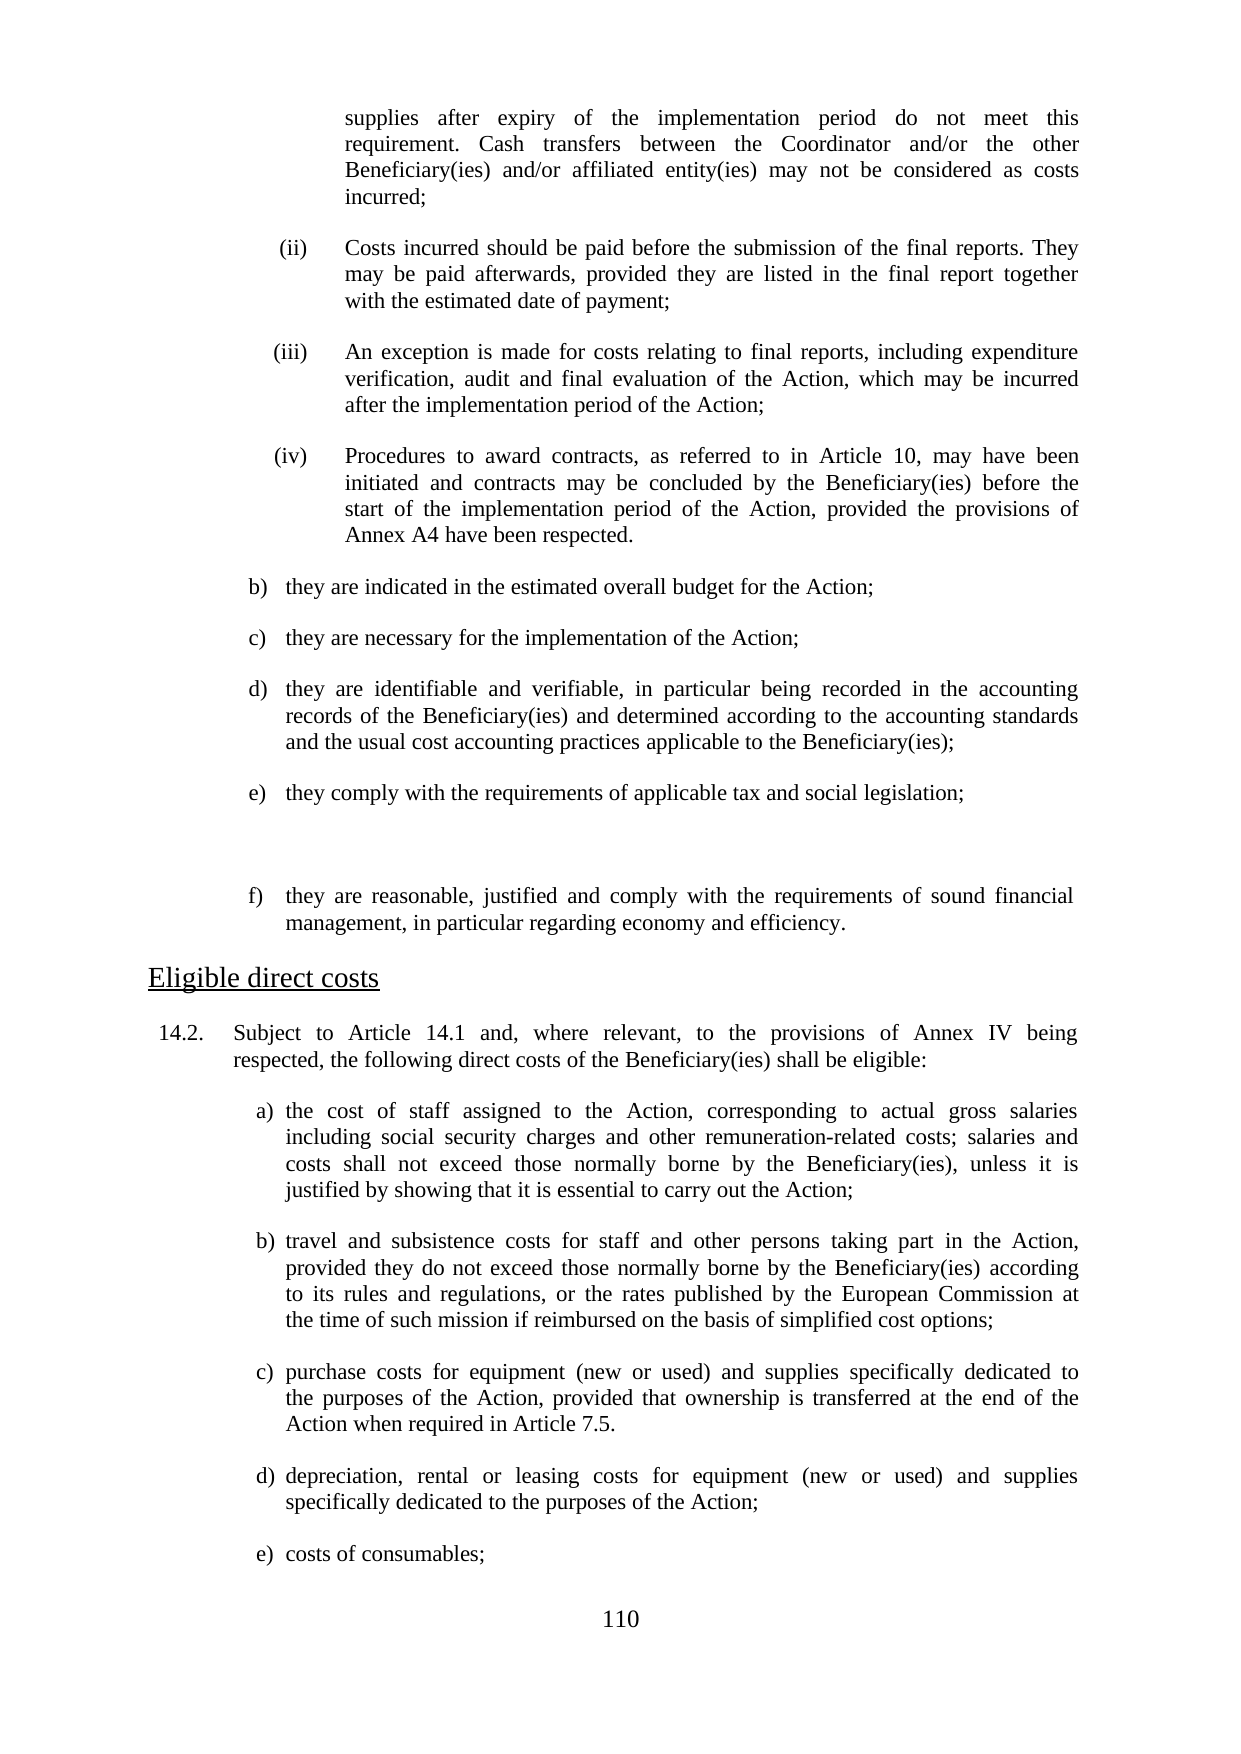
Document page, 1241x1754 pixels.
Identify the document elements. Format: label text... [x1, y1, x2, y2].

list they are reasonable, justified and comply with the requirements of sound financial management, in particular regarding economy and efficiency. [248, 882, 1074, 935]
text Eligible direct costs [148, 960, 1093, 993]
list depreciation, rental or leasing costs for equipment (new or used) and supplies specifically dedicated to the purposes of the Action; [256, 1462, 1079, 1514]
list Procedures to award contracts, as referred to in Article 10, may have been initiated and contracts may be concluded by the Beneficiary(ies) before the start of the implementation period of the Action, provided the provisions of Annex A4 have been respected. [274, 442, 1079, 548]
list they are necessary for the implementation of the Action; [248, 624, 1093, 650]
list Subject to Article 14.1 and, where relevant, to the provisions of Annex IV being respected, the following direct costs of the Beneficiary(ies) shall be eligible: [158, 1019, 1078, 1072]
list An exception is made for costs relating to final reports, including expenditure verification, audit and final evaluation of the Action, which may be incurred after the implementation period of the Action; [273, 338, 1079, 417]
list they comply with the requirements of applicable tax and social legislation; [248, 779, 1093, 806]
list they are indicated in the estimated overall budget for the Action; [248, 573, 1093, 599]
list costs of consumables; [256, 1539, 1093, 1566]
list they are identifiable and verifiable, in particular being recorded in the accounting records of the Beneficiary(ies) and determined according to the accounting standards and the usual cost accounting practices applicable to the Beneficiary(ies); [248, 675, 1079, 754]
list purchase costs for equipment (new or used) and supplies specifically dedicated to the purposes of the Action, provided that ownership is transferred at the end of the Action when required in Article 7.5. [256, 1358, 1079, 1437]
list Costs incurred should be paid before the submission of the final reports. They may be paid afterwards, provided they are listed in the final report together with the estimated date of payment; [279, 234, 1079, 313]
list the cost of staff assigned to the Action, corresponding to actual gross salaries including social security charges and other remuneration-related costs; salaries and costs shall not exceed those normally borne by the Beneficiary(ies), unless it is justified by showing that it is essential to carry out the Action; [256, 1097, 1079, 1202]
list travel and subsistence costs for staff and other persons taking part in the Action, provided they do not exceed those normally borne by the Beneficiary(ies) according to its rules and regulations, or the rates published by the European Commission at the time of such mission if reimbursed on the basis of simplified cost options; [256, 1227, 1079, 1333]
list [286, 104, 1079, 209]
